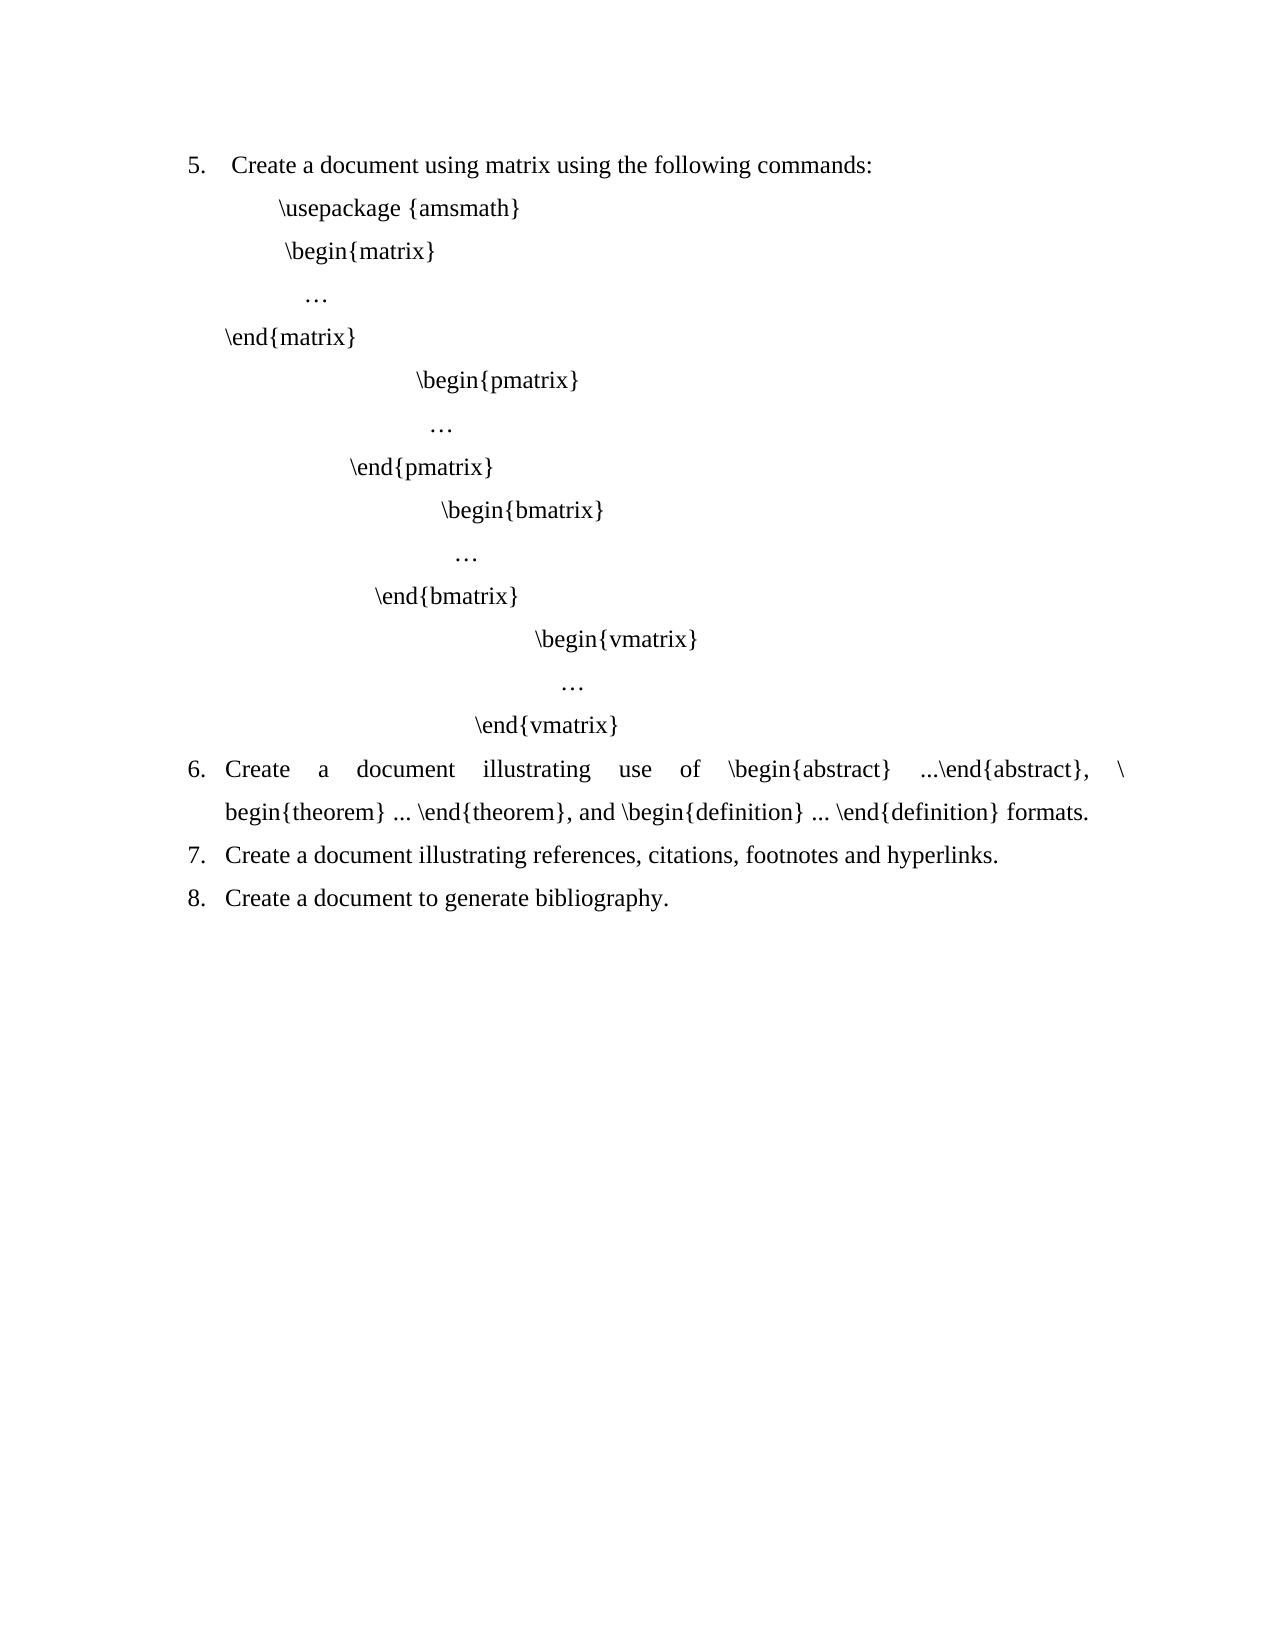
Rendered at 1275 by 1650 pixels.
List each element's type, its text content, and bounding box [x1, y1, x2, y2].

list \begin{bmatrix} [278, 495, 1125, 524]
list Create a document to generate bibliography. [187, 883, 1125, 912]
list … [278, 538, 1125, 567]
list \begin{pmatrix} [278, 366, 1125, 394]
list \begin{matrix} [278, 236, 1125, 265]
text \end{vmatrix} [150, 711, 1125, 739]
text \end{bmatrix} [150, 581, 1125, 610]
list \begin{vmatrix} [278, 624, 1125, 653]
text \end{pmatrix} [150, 452, 1125, 481]
list … [278, 279, 1125, 308]
list … [278, 667, 1125, 696]
list Create a document illustrating use of \begin{abstract} ...\end{abstract}, \begin{theorem} ... \end{theorem}, and \begin{definition} ... \end{definition} formats. [187, 754, 1125, 826]
list \usepackage {amsmath} [278, 193, 1125, 222]
list Create a document illustrating references, citations, footnotes and hyperlinks. [187, 840, 1125, 869]
list … [278, 409, 1125, 437]
text \end{matrix} [150, 322, 1125, 351]
list Create a document using matrix using the following commands: [187, 150, 1125, 179]
